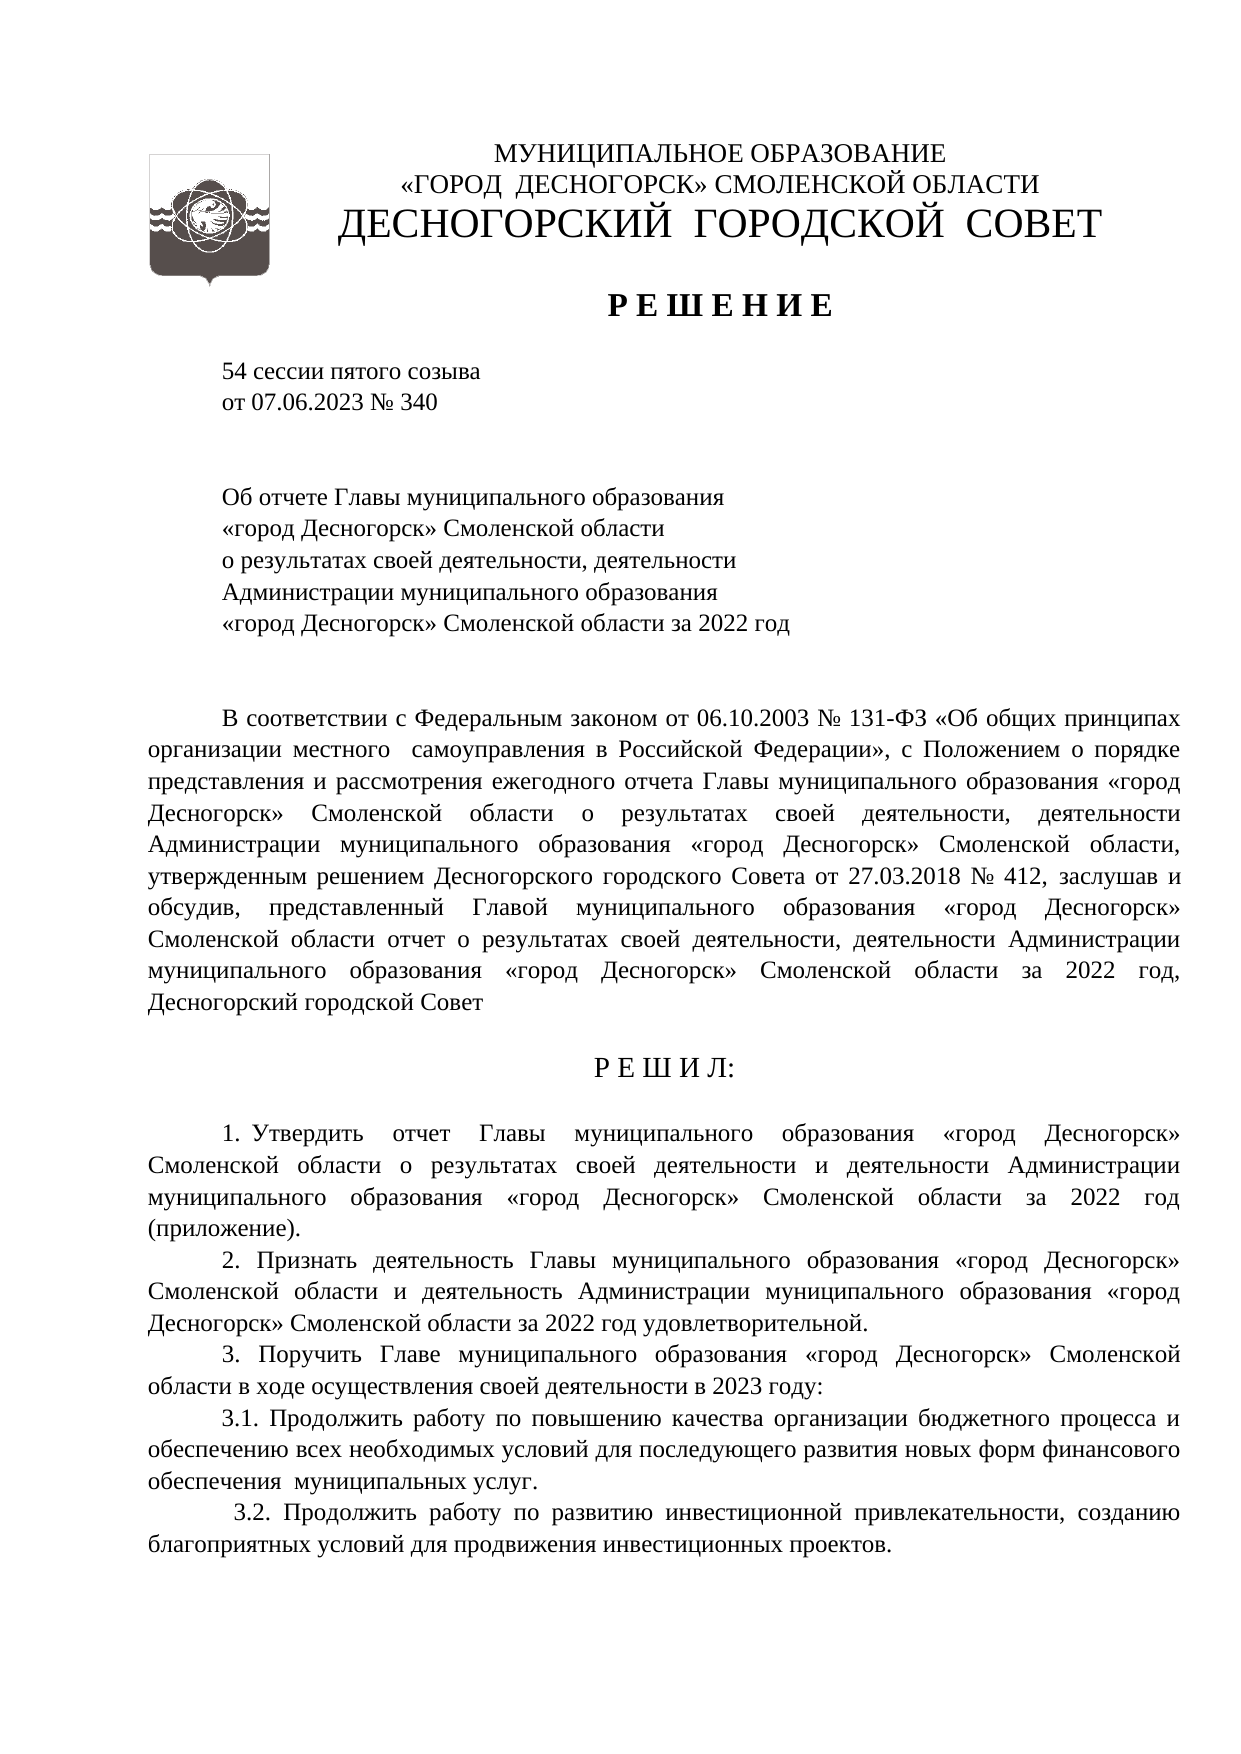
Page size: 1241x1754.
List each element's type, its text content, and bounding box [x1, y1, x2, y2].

text Р Е Ш И Л: [148, 1050, 1181, 1084]
picture [147, 153, 271, 287]
text В соответствии с Федеральным законом от 06.10.2003 № 131-ФЗ «Об общих принципах организации местного самоуправления в Российской Федерации», с Положением о порядке представления и рассмотрения ежегодного отчета Главы муниципального образования «город Десногорск» Смоленской области о результатах своей деятельности, деятельности Администрации муниципального образования «город Десногорск» Смоленской области, утвержденным решением Десногорского городского Совета от 27.03.2018 № 412, заслушав и обсудив, представленный Главой муниципального образования «город Десногорск» Смоленской области отчет о результатах своей деятельности, деятельности Администрации муниципального образования «город Десногорск» Смоленской области за 2022 год, Десногорский городской Совет [148, 703, 1181, 1016]
text Администрации муниципального образования [148, 577, 1181, 605]
text 3.2. Продолжить работу по развитию инвестиционной привлекательности, созданию благоприятных условий для продвижения инвестиционных проектов. [148, 1497, 1181, 1558]
text Об отчете Главы муниципального образования [148, 482, 1181, 511]
text 3.1. Продолжить работу по повышению качества организации бюджетного процесса и обеспечению всех необходимых условий для последующего развития новых форм финансового обеспечения муниципальных услуг. [148, 1403, 1181, 1494]
text 2. Признать деятельность Главы муниципального образования «город Десногорск» Смоленской области и деятельность Администрации муниципального образования «город Десногорск» Смоленской области за 2022 год удовлетворительной. [148, 1245, 1181, 1337]
text 54 сессии пятого созыва [148, 356, 1181, 384]
list Утвердить отчет Главы муниципального образования «город Десногорск» Смоленской области о результатах своей деятельности и деятельности Администрации муниципального образования «город Десногорск» Смоленской области за 2022 год (приложение). [148, 1118, 1181, 1242]
text 3. Поручить Главе муниципального образования «город Десногорск» Смоленской области в ходе осуществления своей деятельности в 2023 году: [148, 1339, 1181, 1400]
text «город Десногорск» Смоленской области за 2022 год [148, 608, 1181, 637]
text от 07.06.2023 № 340 [148, 387, 1181, 416]
text о результатах своей деятельности, деятельности [148, 545, 1181, 574]
text «город Десногорск» Смоленской области [148, 513, 1181, 542]
